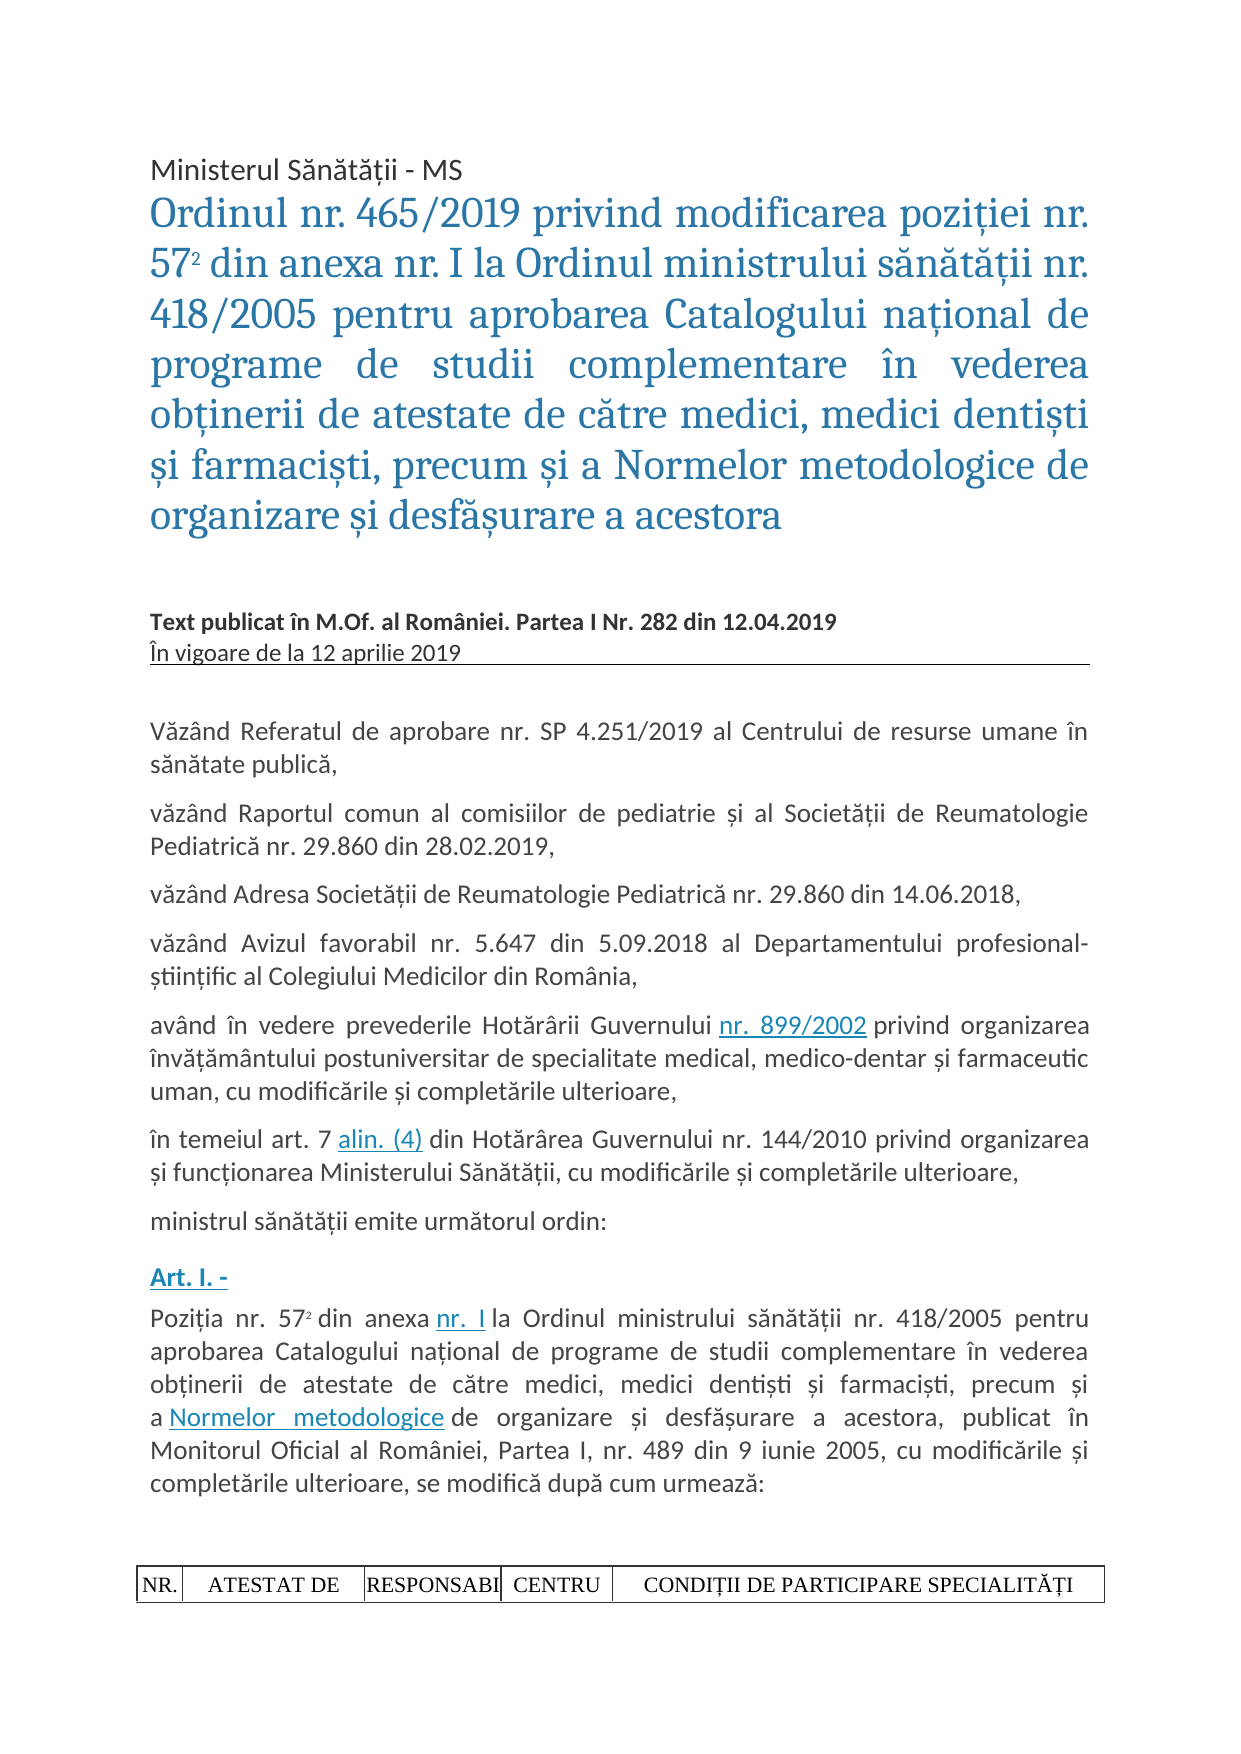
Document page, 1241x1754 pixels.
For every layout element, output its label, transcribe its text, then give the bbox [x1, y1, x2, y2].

text În vigoare de la 12 aprilie 2019 [150, 637, 1090, 664]
text Ministerul Sănătății - MS [150, 150, 1090, 188]
text Text publicat în M.Of. al României. Partea I Nr. 282 din 12.04.2019 [150, 606, 1090, 637]
text văzând Avizul favorabil nr. 5.647 din 5.09.2018 al Departamentului profesional-științific al Colegiului Medicilor din România, [150, 926, 1090, 992]
text Ordinul nr. 465/2019 privind modificarea poziției nr. 572 din anexa nr. I la Ordinul ministrului sănătății nr. 418/2005 pentru aprobarea Catalogului național de programe de studii complementare în vederea obținerii de atestate de către medici, medici dentiști și farmaciști, precum și a Normelor metodologice de organizare și desfășurare a acestora [150, 188, 1090, 540]
text având în vedere prevederile Hotărârii Guvernului nr. 899/2002 privind organizarea învățământului postuniversitar de specialitate medical, medico-dentar și farmaceutic uman, cu modificările și completările ulterioare, [150, 1008, 1090, 1107]
table_cell NR. CRT. [138, 1567, 182, 1601]
text Art. I. - [150, 1261, 1090, 1294]
text văzând Raportul comun al comisiilor de pediatrie și al Societății de Reumatologie Pediatrică nr. 29.860 din 28.02.2019, [150, 796, 1090, 862]
text Văzând Referatul de aprobare nr. SP 4.251/2019 al Centrului de resurse umane în sănătate publică, [150, 714, 1090, 780]
table_cell CONDIȚII DE PARTICIPARE SPECIALITĂȚI [613, 1567, 1104, 1601]
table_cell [365, 1567, 500, 1601]
text ministrul sănătății emite următorul ordin: [150, 1204, 1090, 1237]
text Poziția nr. 572 din anexa nr. I la Ordinul ministrului sănătății nr. 418/2005 pentru aprobarea Catalogului național de programe de studii complementare în vederea obținerii de atestate de către medici, medici dentiști și farmaciști, precum și a Normelor metodologice de organizare și desfășurare a acestora, publicat în Monitorul Oficial al României, Partea I, nr. 489 din 9 iunie 2005, cu modificările și completările ulterioare, se modifică după cum urmează: [150, 1301, 1090, 1499]
text în temeiul art. 7 alin. (4) din Hotărârea Guvernului nr. 144/2010 privind organizarea și funcționarea Ministerului Sănătății, cu modificările și completările ulterioare, [150, 1122, 1090, 1188]
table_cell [183, 1567, 364, 1601]
text văzând Adresa Societății de Reumatologie Pediatrică nr. 29.860 din 14.06.2018, [150, 877, 1090, 911]
table_cell CENTRU DE PREGĂTIRE [502, 1567, 612, 1601]
